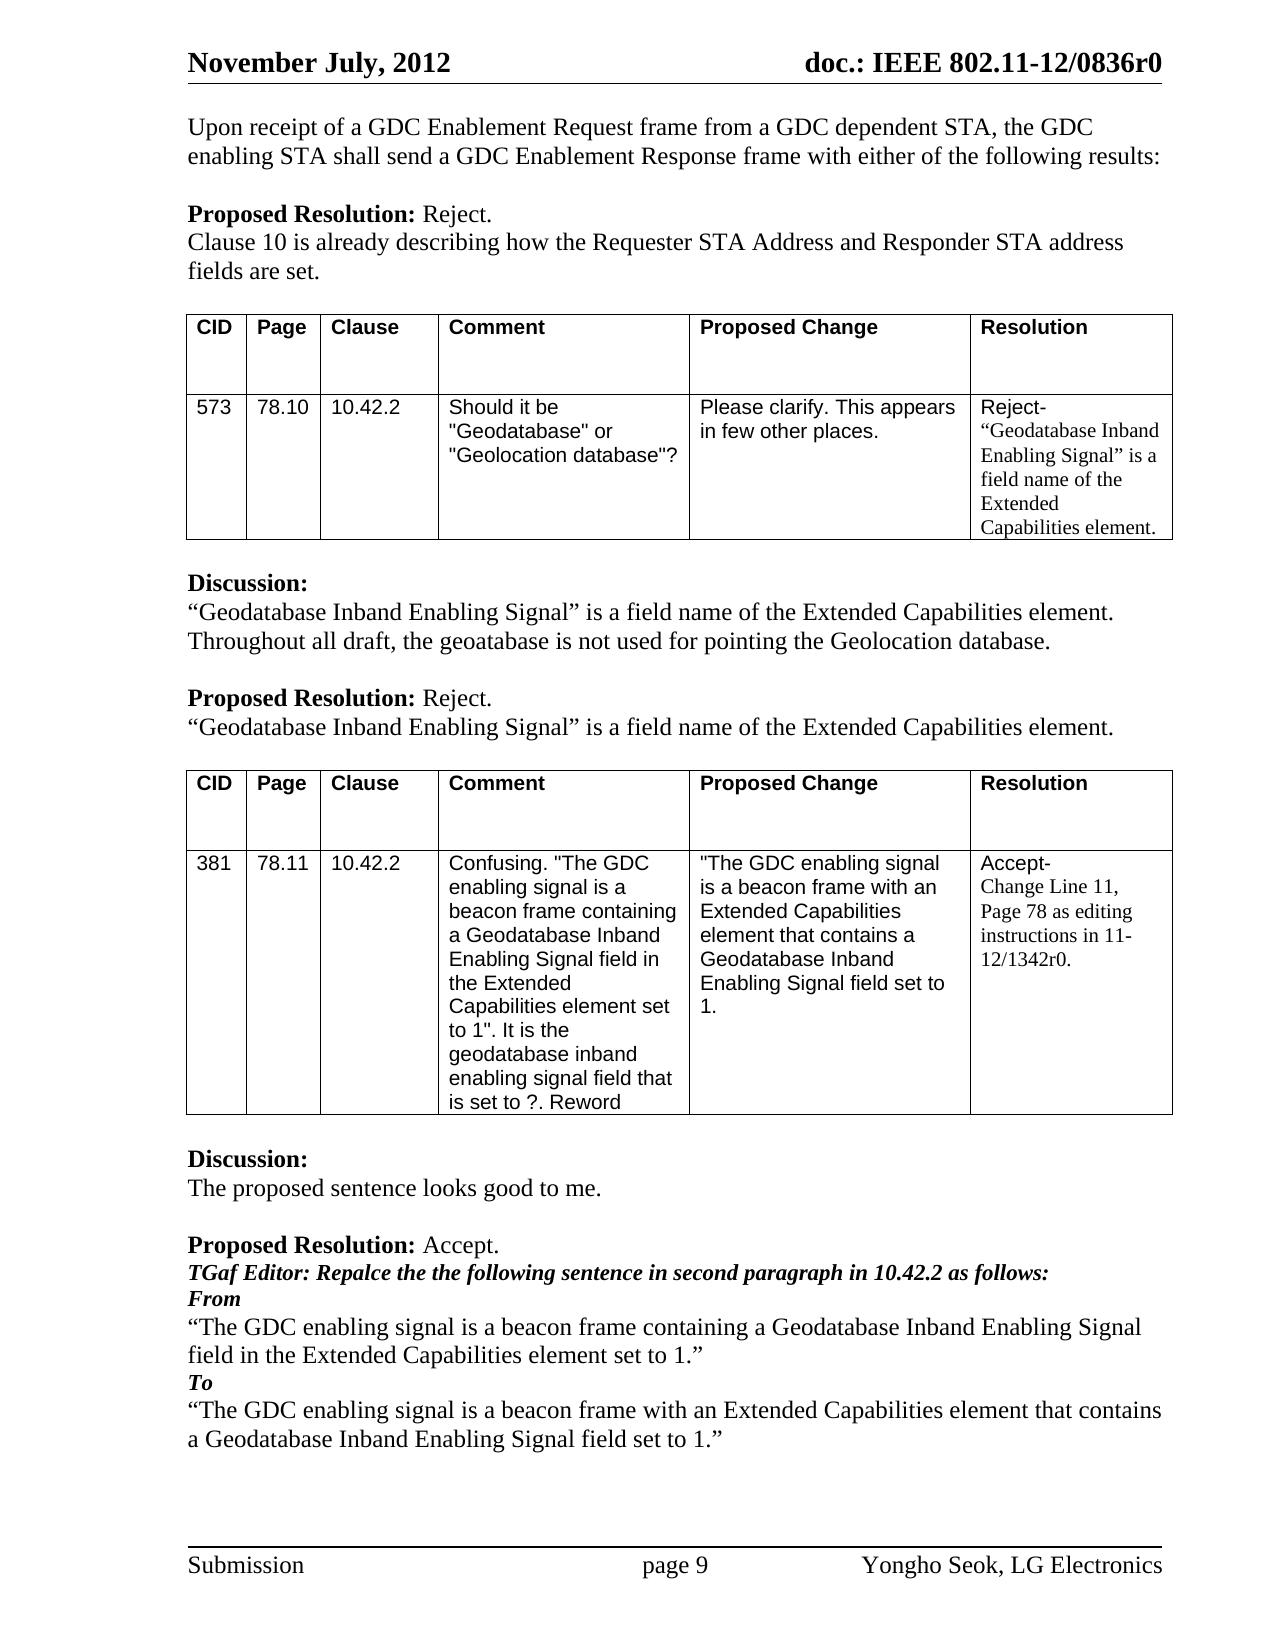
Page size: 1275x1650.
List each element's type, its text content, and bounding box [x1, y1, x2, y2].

text Discussion: [187, 568, 1162, 597]
text Discussion: [187, 1144, 1162, 1173]
table_header Resolution [971, 315, 1172, 393]
table_cell 10.42.2 [321, 395, 438, 539]
table_cell 78.11 [247, 851, 320, 1114]
table_header Comment [439, 315, 689, 393]
table_header CID [187, 771, 246, 849]
table_header Resolution [971, 771, 1172, 849]
table_header Proposed Change [690, 771, 970, 849]
text “Geodatabase Inband Enabling Signal” is a field name of the Extended Capabilities element. [187, 597, 1162, 626]
text To [187, 1369, 1162, 1395]
table_header Proposed Change [690, 315, 970, 393]
table_header Clause [321, 771, 438, 849]
text TGaf Editor: Repalce the the following sentence in second paragraph in 10.42.2 as follows: [187, 1259, 1162, 1285]
text “The GDC enabling signal is a beacon frame with an Extended Capabilities element that contains a Geodatabase Inband Enabling Signal field set to 1.” [187, 1395, 1162, 1453]
text From [187, 1285, 1162, 1312]
table_cell Reject- “Geodatabase Inband Enabling Signal” is a field name of the Extended Capabilities element. [971, 395, 1172, 539]
table_cell Accept- Change Line 11, Page 78 as editing instructions in 11-12/1342r0. [971, 851, 1172, 1114]
table_cell 78.10 [247, 395, 320, 539]
table_header Comment [439, 771, 689, 849]
text Proposed Resolution: Accept. [187, 1230, 1162, 1259]
table_header Page [247, 771, 320, 849]
table_cell Confusing. "The GDC enabling signal is a beacon frame containing a Geodatabase Inband Enabling Signal field in the Extended Capabilities element set to 1". It is the geodatabase inband enabling signal field that is set to ?. Reword [439, 851, 689, 1114]
text Proposed Resolution: Reject. [187, 199, 1162, 227]
text “Geodatabase Inband Enabling Signal” is a field name of the Extended Capabilities element. [187, 712, 1162, 741]
text Proposed Resolution: Reject. [187, 683, 1162, 712]
table_cell Should it be "Geodatabase" or "Geolocation database"? [439, 395, 689, 539]
table_header Page [247, 315, 320, 393]
table_cell Please clarify. This appears in few other places. [690, 395, 970, 539]
text “The GDC enabling signal is a beacon frame containing a Geodatabase Inband Enabling Signal field in the Extended Capabilities element set to 1.” [187, 1312, 1162, 1369]
table_cell 10.42.2 [321, 851, 438, 1114]
table_cell 573 [187, 395, 246, 539]
table_header CID [187, 315, 246, 393]
text The proposed sentence looks good to me. [187, 1173, 1162, 1201]
text Throughout all draft, the geoatabase is not used for pointing the Geolocation database. [187, 626, 1162, 655]
table_cell 381 [187, 851, 246, 1114]
table_header Clause [321, 315, 438, 393]
text Clause 10 is already describing how the Requester STA Address and Responder STA address fields are set. [187, 227, 1162, 285]
text Upon receipt of a GDC Enablement Request frame from a GDC dependent STA, the GDC enabling STA shall send a GDC Enablement Response frame with either of the following results: [187, 112, 1162, 170]
table_cell "The GDC enabling signal is a beacon frame with an Extended Capabilities element that contains a Geodatabase Inband Enabling Signal field set to 1. [690, 851, 970, 1114]
